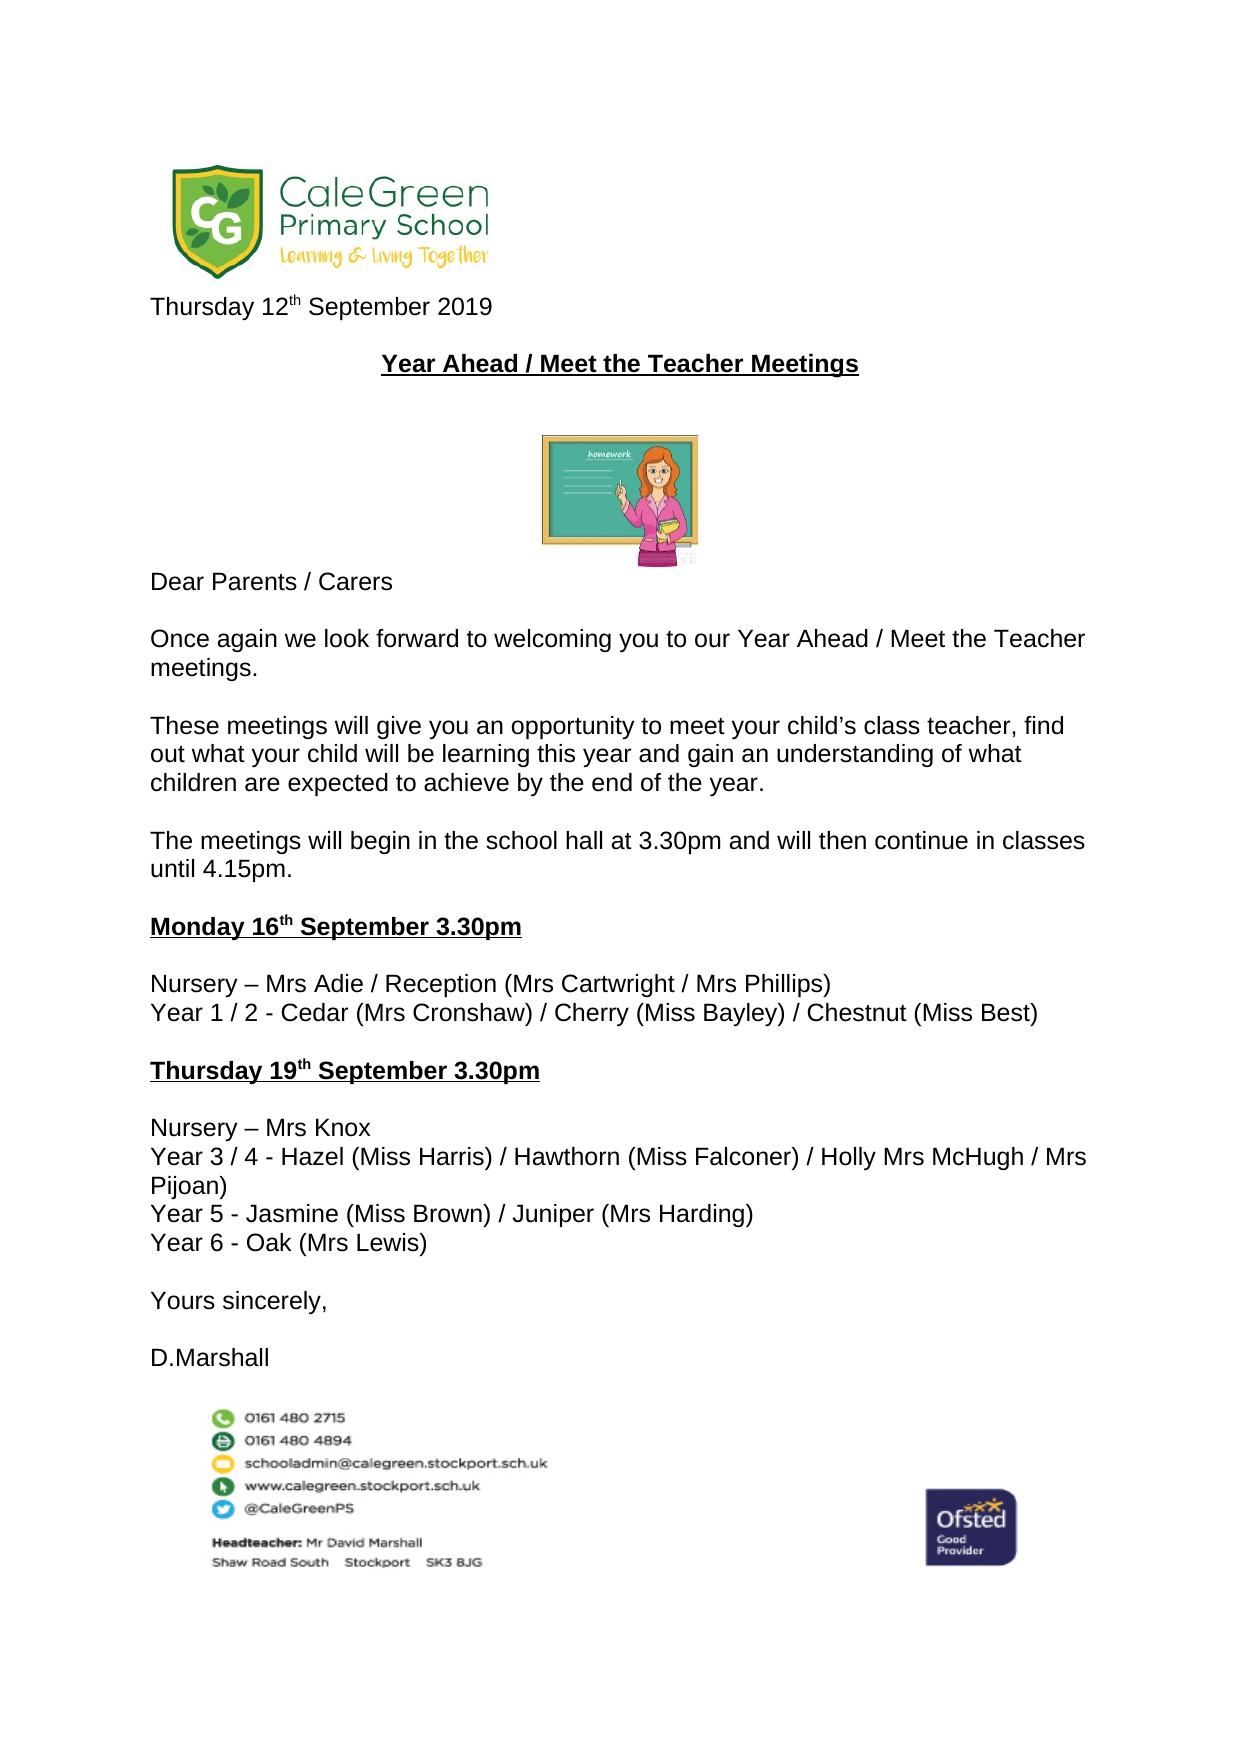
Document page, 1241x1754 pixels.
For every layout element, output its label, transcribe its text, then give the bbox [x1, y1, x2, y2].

picture [542, 435, 699, 567]
text Year 5 - Jasmine (Miss Brown) / Juniper (Mrs Harding) [150, 1199, 1090, 1228]
text These meetings will give you an opportunity to meet your child’s class teacher, find out what your child will be learning this year and gain an understanding of what children are expected to achieve by the end of the year. [150, 711, 1090, 797]
text Year Ahead / Meet the Teacher Meetings [150, 349, 1090, 378]
text Yours sincerely, [150, 1286, 1090, 1314]
picture [201, 1400, 1039, 1578]
text Once again we look forward to welcoming you to our Year Ahead / Meet the Teacher meetings. [150, 624, 1090, 682]
text Year 1 / 2 - Cedar (Mrs Cronshaw) / Cherry (Miss Bayley) / Chestnut (Miss Best) [150, 998, 1090, 1027]
text Thursday 12th September 2019 [150, 292, 1090, 321]
text Year 3 / 4 - Hazel (Miss Harris) / Hawthorn (Miss Falconer) / Holly Mrs McHugh / Mrs Pijoan) [150, 1142, 1090, 1199]
text Thursday 19th September 3.30pm [150, 1056, 1090, 1084]
text Monday 16th September 3.30pm [150, 912, 1090, 941]
text Nursery – Mrs Adie / Reception (Mrs Cartwright / Mrs Phillips) [150, 969, 1090, 998]
text Dear Parents / Carers [150, 567, 1090, 596]
text Nursery – Mrs Knox [150, 1113, 1090, 1142]
text D.Marshall [150, 1343, 1090, 1372]
picture [150, 150, 512, 292]
text Year 6 - Oak (Mrs Lewis) [150, 1228, 1090, 1257]
text The meetings will begin in the school hall at 3.30pm and will then continue in classes until 4.15pm. [150, 826, 1090, 883]
